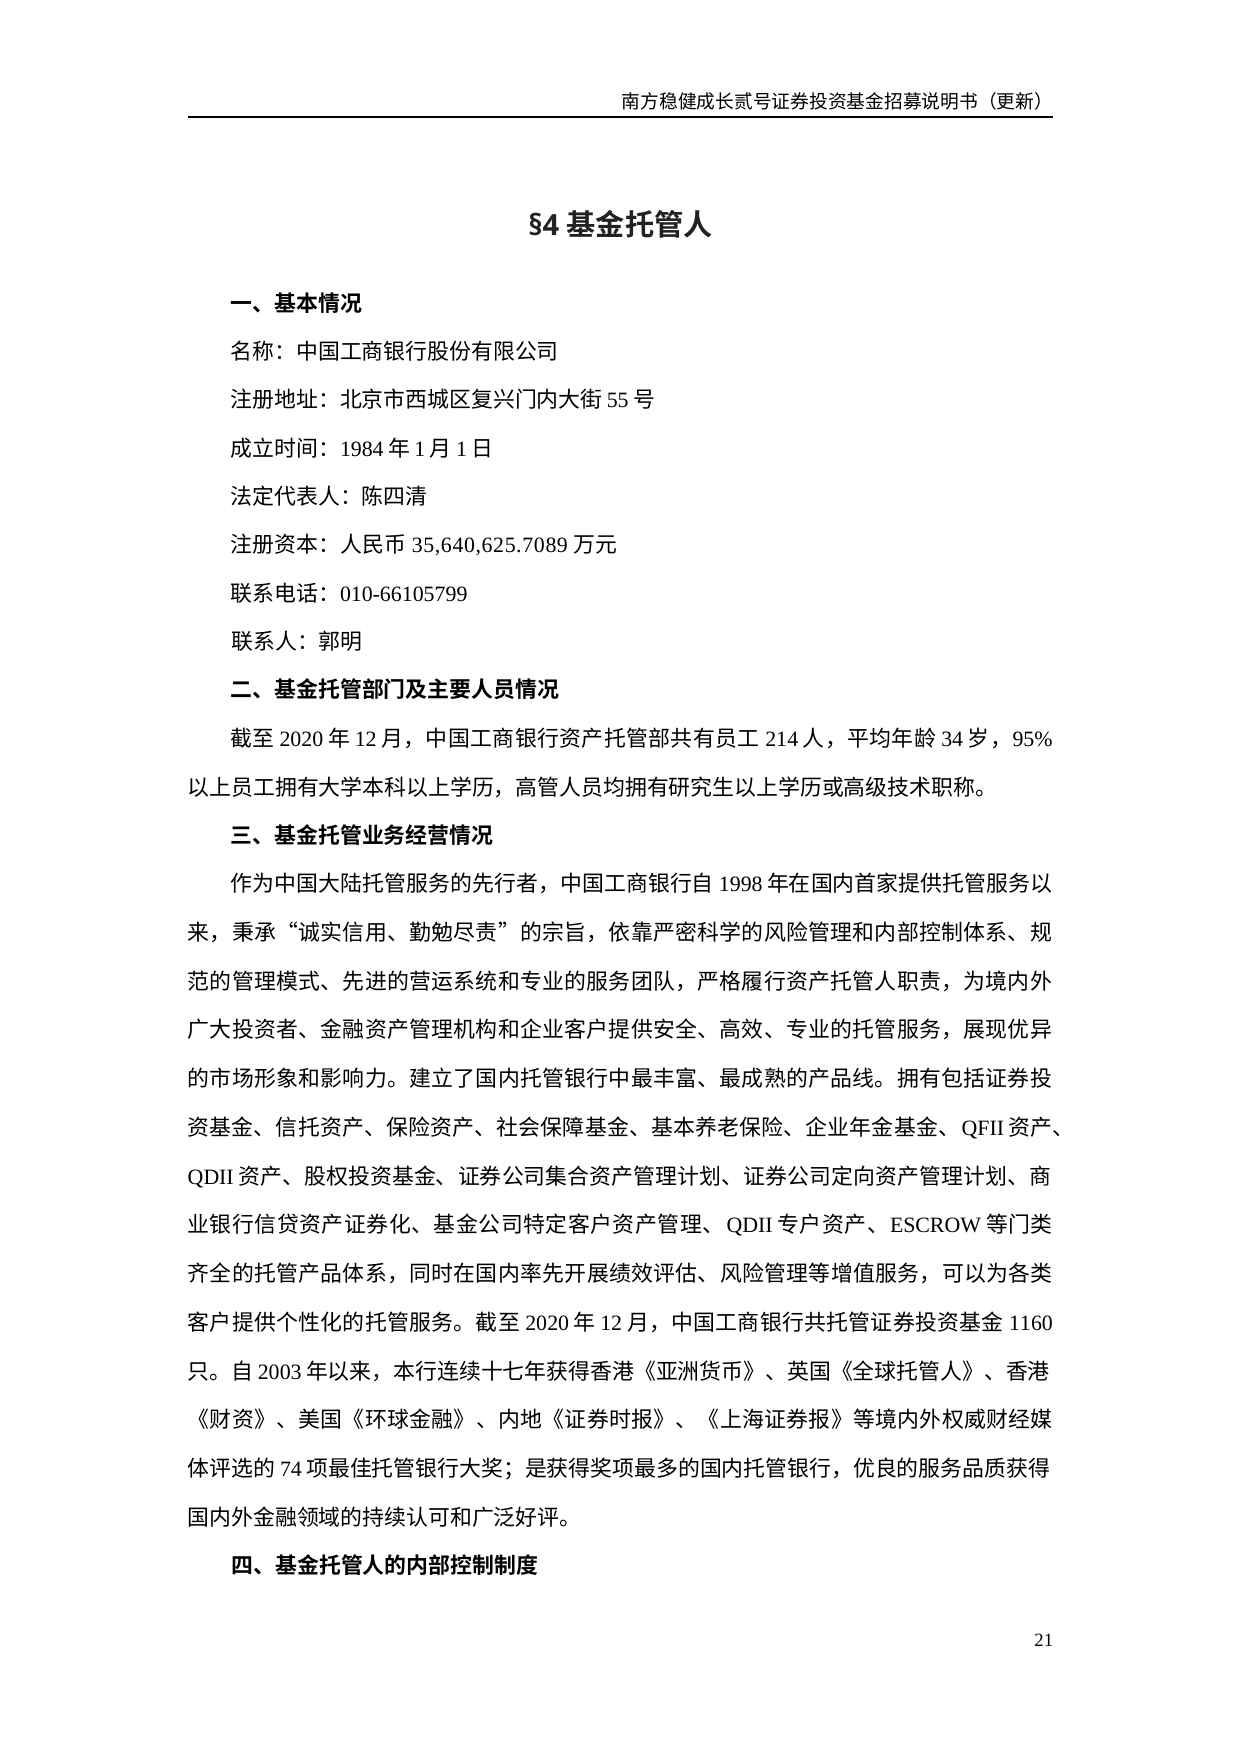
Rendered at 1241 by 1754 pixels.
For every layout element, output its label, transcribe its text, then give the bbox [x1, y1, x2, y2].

text 四、基金托管人的内部控制制度 [187, 1548, 1053, 1580]
text 成立时间： [187, 430, 1053, 463]
text 法定代表人：陈四清 [187, 479, 1053, 511]
text 注册资本：人民币35,640,625.7089万元 [187, 527, 1053, 559]
text 作为中国大陆托管服务的先行者，中国工商银行自1998年在国内首家提供托管服务以来，秉承“诚实信用、勤勉尽责”的宗旨，依靠严密科学的风险管理和内部控制体系、规范的管理模式、先进的营运系统和专业的服务团队，严格履行资产托管人职责，为境内外广大投资者、金融资产管理机构和企业客户提供安全、高效、专业的托管服务，展现优异的市场形象和影响力。建立了国内托管银行中最丰富、最成熟的产品线。拥有包括证券投资基金、信托资产、保险资产、社会保障基金、基本养老保险、企业年金基金、QFII资产、QDII资产、股权投资基金、证券公司集合资产管理计划、证券公司定向资产管理计划、商业银行信贷资产证券化、基金公司特定客户资产管理、QDII专户资产、ESCROW等门类齐全的托管产品体系，同时在国内率先开展绩效评估、风险管理等增值服务，可以为各类客户提供个性化的托管服务。截至2020年12月，中国工商银行共托管证券投资基金1160只。自2003年以来，本行连续十七年获得香港《亚洲货币》、英国《全球托管人》、香港《财资》、美国《环球金融》、内地《证券时报》、《上海证券报》等境内外权威财经媒体评选的74项最佳托管银行大奖；是获得奖项最多的国内托管银行，优良的服务品质获得国内外金融领域的持续认可和广泛好评。 [187, 866, 1053, 1532]
text 联系人：郭明 [187, 624, 1053, 656]
text 二、基金托管部门及主要人员情况 [187, 672, 1053, 704]
text 名称：中国工商银行股份有限公司 [187, 334, 1053, 366]
text 联系电话：010-66105799 [187, 575, 1053, 608]
text 三、基金托管业务经营情况 [187, 817, 1053, 850]
text 注册地址：北京市西城区复兴门内大街55号 [187, 382, 1053, 414]
text §4 基金托管人 [187, 191, 1053, 256]
text 一、基本情况 [187, 285, 1053, 318]
text 截至2020年12月，中国工商银行资产托管部共有员工214人，平均年龄34岁，95%以上员工拥有大学本科以上学历，高管人员均拥有研究生以上学历或高级技术职称。 [187, 720, 1053, 802]
